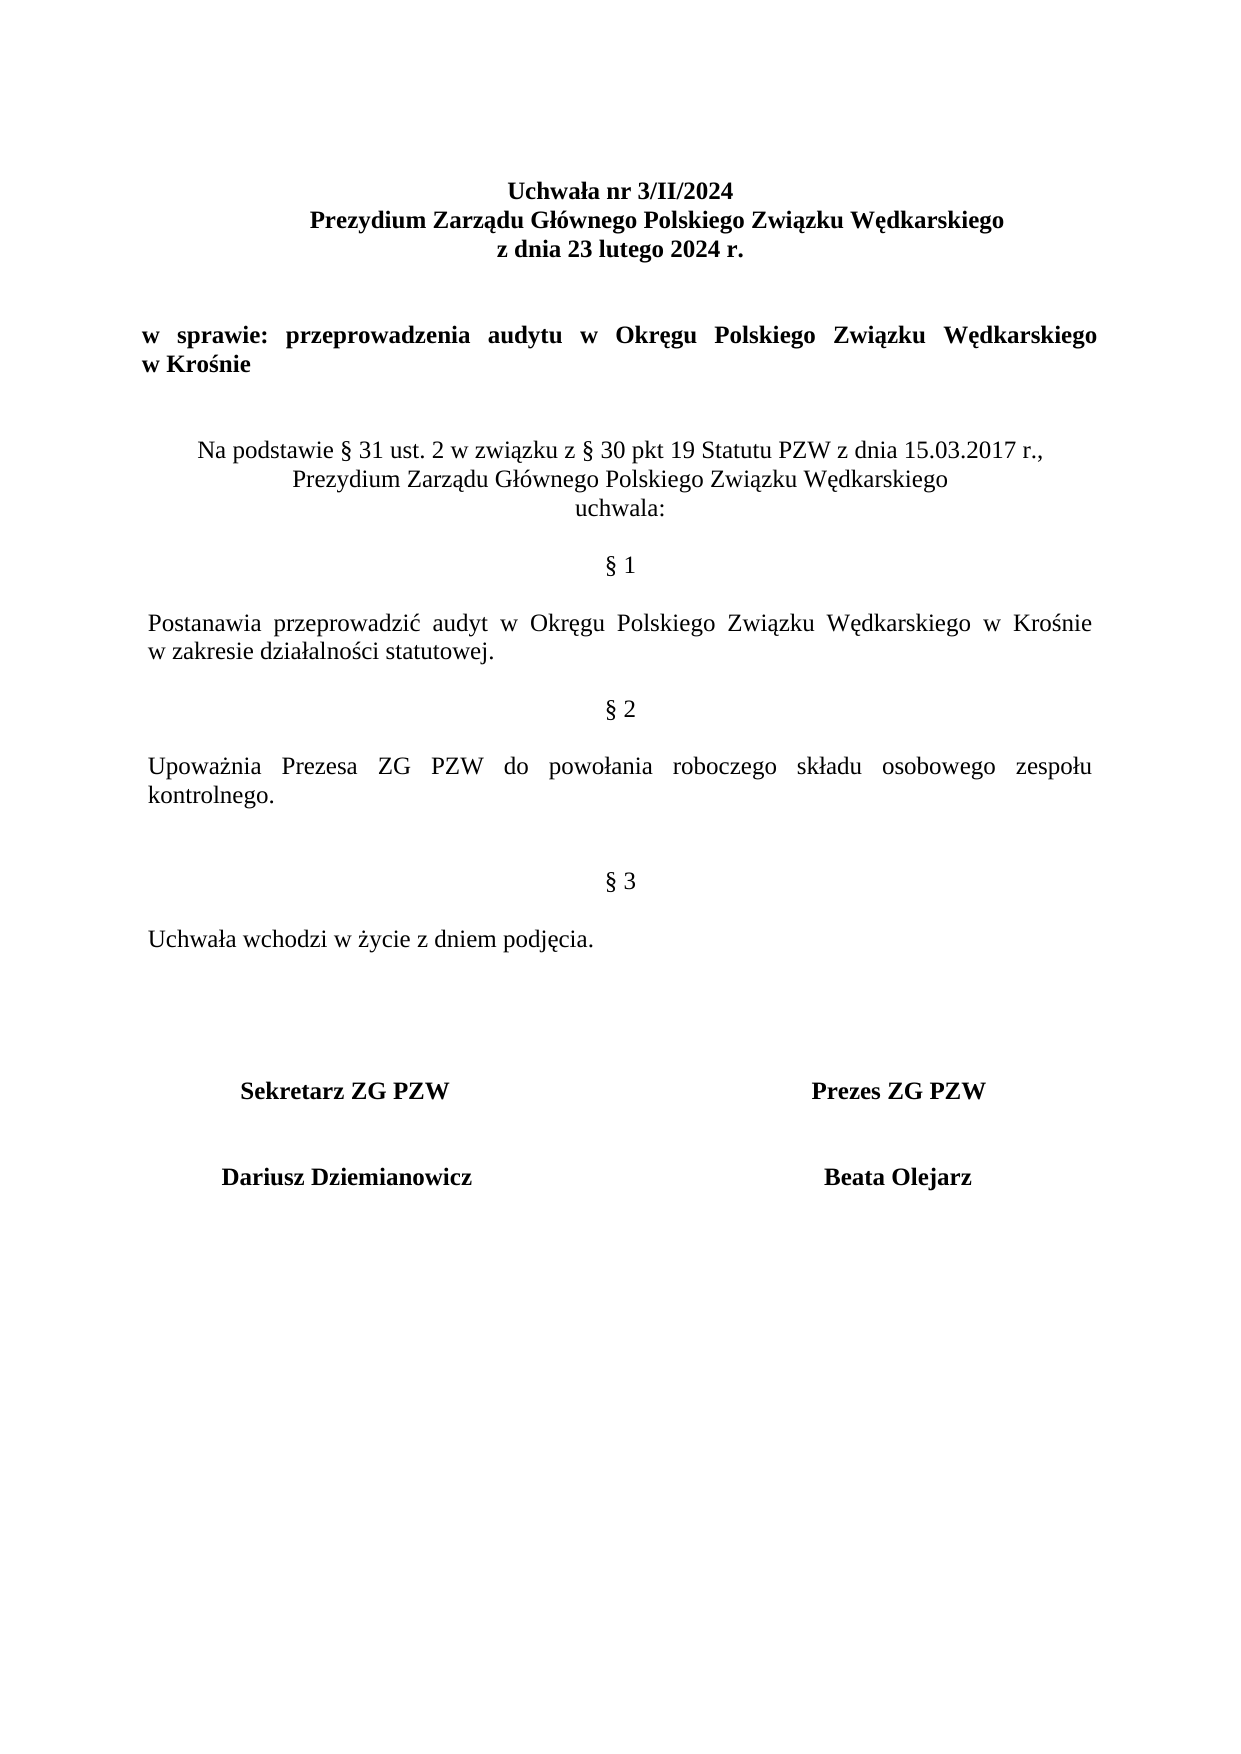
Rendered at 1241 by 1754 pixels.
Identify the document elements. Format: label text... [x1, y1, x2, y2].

text w sprawie: przeprowadzenia audytu w Okręgu Polskiego Związku Wędkarskiego w Krośnie [142, 320, 1098, 378]
text Upoważnia Prezesa ZG PZW do powołania roboczego składu osobowego zespołu kontrolnego. [148, 751, 1093, 809]
text § 2 [148, 694, 1093, 723]
text Dariusz Dziemianowicz Beata Olejarz [148, 1162, 1093, 1191]
text Prezydium Zarządu Głównego Polskiego Związku Wędkarskiego z dnia 23 lutego 2024 r. [148, 205, 1093, 263]
text Prezydium Zarządu Głównego Polskiego Związku Wędkarskiego [148, 464, 1093, 493]
text Postanawia przeprowadzić audyt w Okręgu Polskiego Związku Wędkarskiego w Krośnie w zakresie działalności statutowej. [148, 608, 1093, 665]
text Uchwała wchodzi w życie z dniem podjęcia. [148, 924, 1093, 953]
text Sekretarz ZG PZW Prezes ZG PZW [148, 1076, 1093, 1105]
text Na podstawie § 31 ust. 2 w związku z § 30 pkt 19 Statutu PZW z dnia 15.03.2017 r., [148, 435, 1093, 464]
text § 1 [148, 550, 1093, 579]
text uchwala: [148, 493, 1093, 521]
text Uchwała nr 3/II/2024 [148, 176, 1093, 205]
text § 3 [148, 866, 1093, 895]
